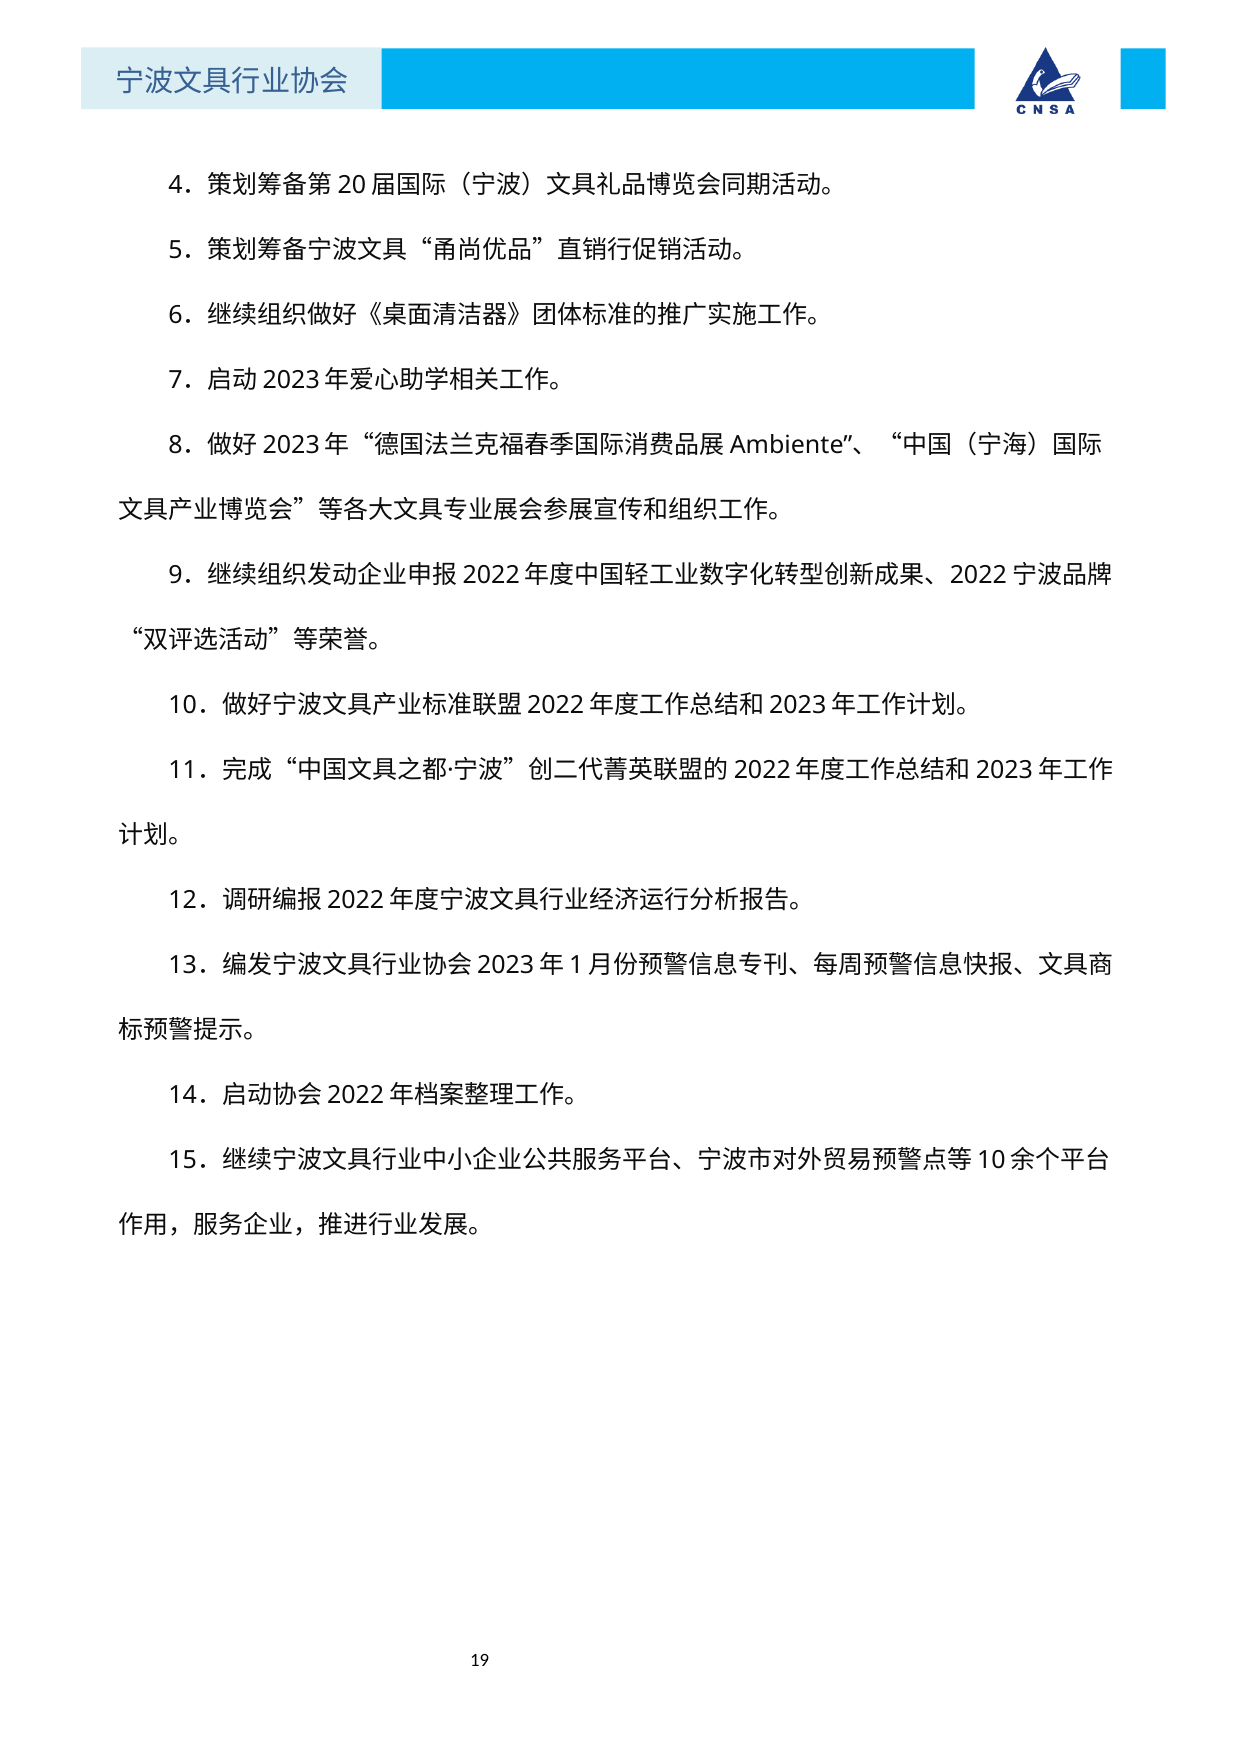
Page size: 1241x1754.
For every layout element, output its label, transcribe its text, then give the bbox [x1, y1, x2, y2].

list 继续组织发动企业申报2022年度中国轻工业数字化转型创新成果、2022宁波品牌“双评选活动”等荣誉。 [118, 540, 1122, 670]
list 策划筹备第20届国际（宁波）文具礼品博览会同期活动。 [118, 150, 1122, 215]
list 完成“中国文具之都·宁波”创二代菁英联盟的2022年度工作总结和2023年工作计划。 [118, 735, 1122, 865]
list 继续宁波文具行业中小企业公共服务平台、宁波市对外贸易预警点等10余个平台作用，服务企业，推进行业发展。 [118, 1125, 1122, 1255]
list 继续组织做好《桌面清洁器》团体标准的推广实施工作。 [118, 280, 1122, 345]
list 编发宁波文具行业协会2023年1月份预警信息专刊、每周预警信息快报、文具商标预警提示。 [118, 930, 1122, 1060]
list 启动协会2022年档案整理工作。 [118, 1060, 1122, 1125]
picture [1015, 47, 1081, 114]
list 启动2023年爱心助学相关工作。 [118, 345, 1122, 410]
list 做好2023年“德国法兰克福春季国际消费品展Ambiente”、“中国（宁海）国际文具产业博览会”等各大文具专业展会参展宣传和组织工作。 [118, 410, 1122, 540]
list 做好宁波文具产业标准联盟2022年度工作总结和2023年工作计划。 [118, 670, 1122, 735]
list 策划筹备宁波文具“甬尚优品”直销行促销活动。 [118, 215, 1122, 280]
list 调研编报2022年度宁波文具行业经济运行分析报告。 [118, 865, 1122, 930]
